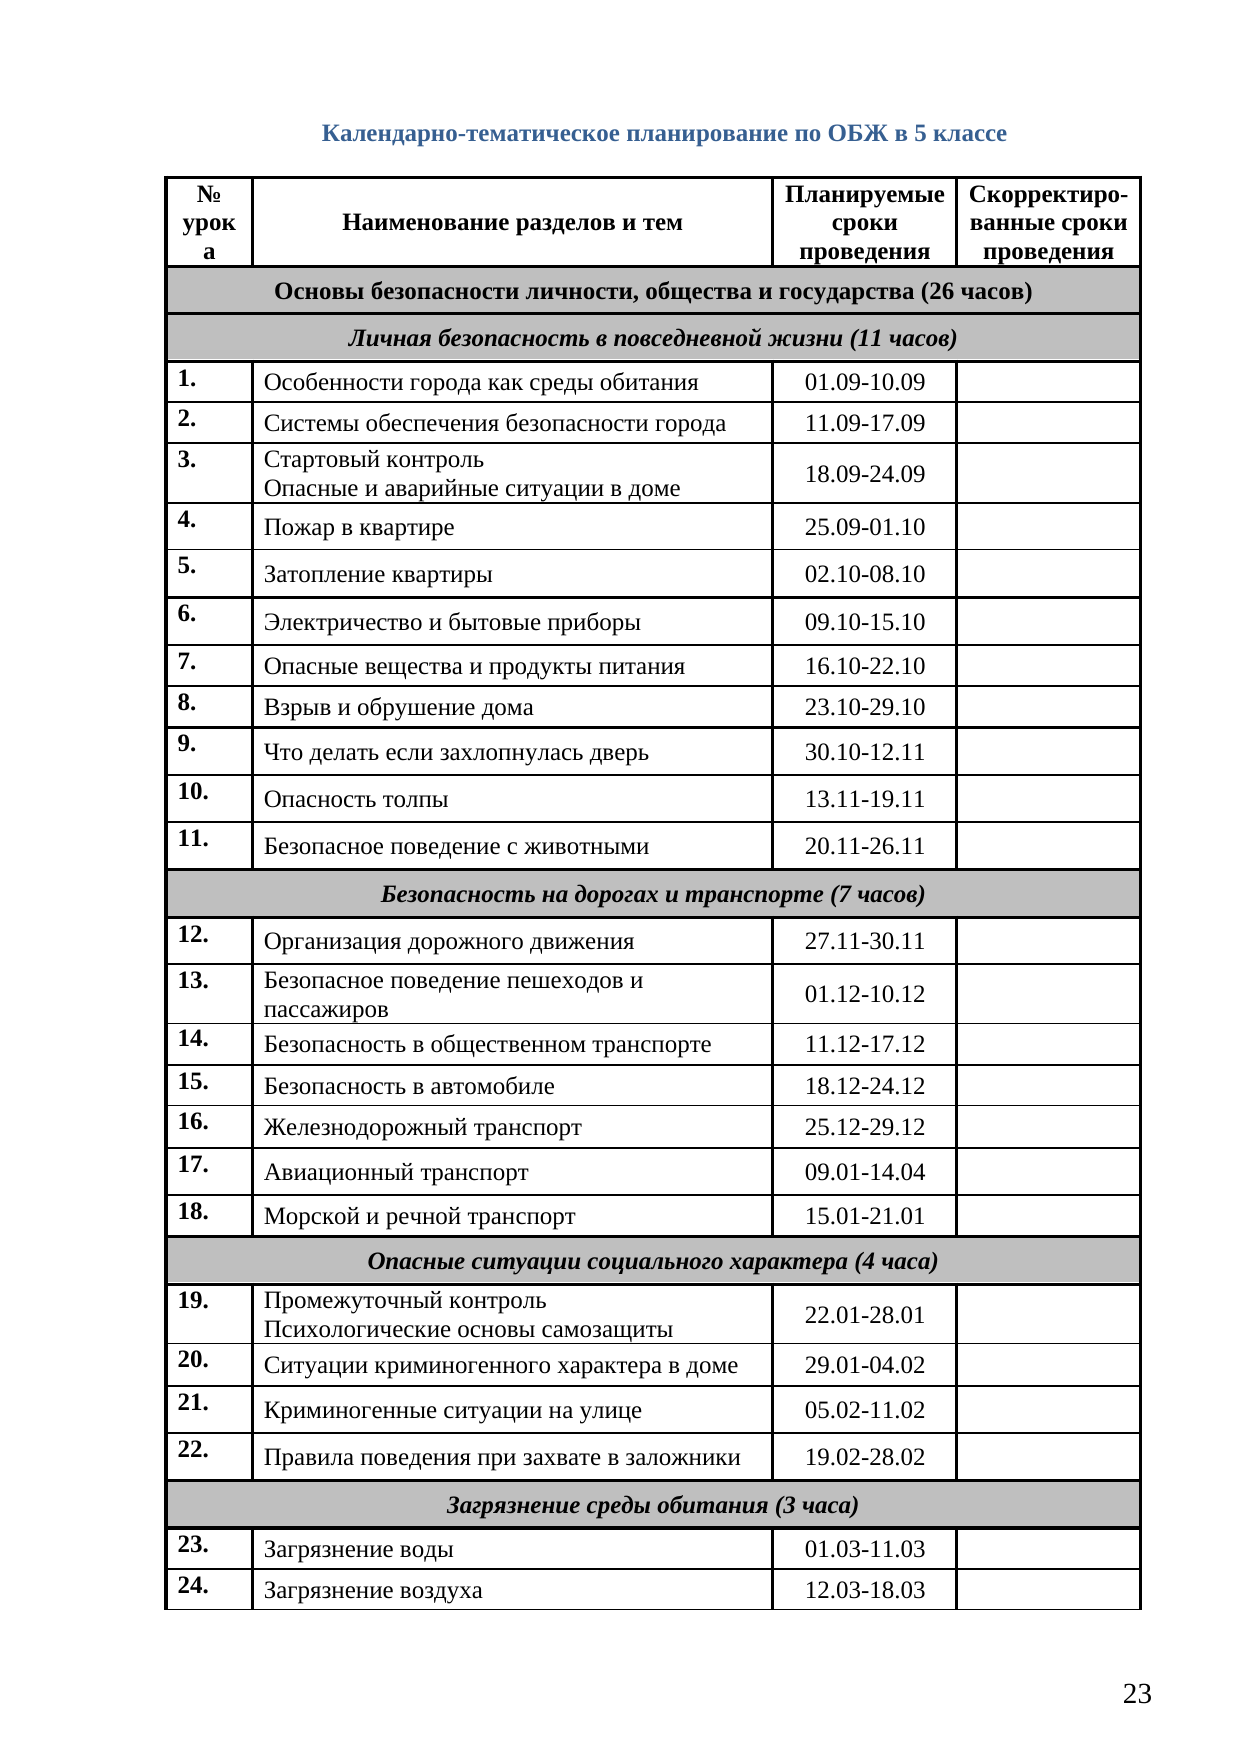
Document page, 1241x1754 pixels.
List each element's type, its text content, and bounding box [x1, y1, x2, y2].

table_header Планируемые сроки проведения [774, 179, 955, 265]
table_cell [958, 646, 1139, 685]
table_cell Опасные ситуации социального характера (4 часа) [168, 1238, 1139, 1282]
table_cell [958, 444, 1139, 502]
table_cell [168, 729, 251, 774]
table_cell [168, 965, 251, 1022]
table_cell 16.10-22.10 [774, 646, 955, 685]
table_cell Загрязнение воды [254, 1530, 771, 1568]
table_cell 02.10-08.10 [774, 550, 955, 596]
table_cell Загрязнение среды обитания (3 часа) [168, 1482, 1139, 1526]
table_cell [168, 776, 251, 821]
table_cell [168, 1530, 251, 1568]
table_cell Безопасность на дорогах и транспорте (7 часов) [168, 871, 1139, 916]
table_cell [958, 729, 1139, 774]
table_cell [958, 1106, 1139, 1147]
table_cell Криминогенные ситуации на улице [254, 1387, 771, 1432]
table_cell [168, 1196, 251, 1235]
table_cell [958, 1344, 1139, 1384]
table_cell [958, 1387, 1139, 1432]
table_cell Морской и речной транспорт [254, 1196, 771, 1235]
table_cell Особенности города как среды обитания [254, 363, 771, 401]
table_cell 11.12-17.12 [774, 1024, 955, 1064]
table_cell Личная безопасность в повседневной жизни (11 часов) [168, 315, 1139, 359]
table_cell [168, 599, 251, 644]
table_cell 09.01-14.04 [774, 1149, 955, 1194]
table_cell 25.09-01.10 [774, 504, 955, 549]
table_cell 05.02-11.02 [774, 1387, 955, 1432]
table_cell [168, 646, 251, 685]
table_cell Опасность толпы [254, 776, 771, 821]
table_cell [958, 776, 1139, 821]
table_cell [958, 687, 1139, 726]
table_cell [168, 403, 251, 442]
table_cell 23.10-29.10 [774, 687, 955, 726]
table_cell [168, 1387, 251, 1432]
table_cell 19.02-28.02 [774, 1434, 955, 1479]
table_cell [168, 550, 251, 596]
table_cell [958, 1570, 1139, 1609]
table_cell Загрязнение воздуха [254, 1570, 771, 1609]
table_cell Опасные вещества и продукты питания [254, 646, 771, 685]
table_cell Железнодорожный транспорт [254, 1106, 771, 1147]
table_cell 22.01-28.01 [774, 1286, 955, 1343]
table_cell [958, 363, 1139, 401]
table_cell [168, 1434, 251, 1479]
table_cell 15.01-21.01 [774, 1196, 955, 1235]
table_cell [168, 1149, 251, 1194]
table_cell 01.03-11.03 [774, 1530, 955, 1568]
table_cell [168, 687, 251, 726]
table_cell Промежуточный контроль Психологические основы самозащиты [254, 1286, 771, 1343]
table_cell [168, 1286, 251, 1343]
table_cell [168, 823, 251, 868]
table_cell 11.09-17.09 [774, 403, 955, 442]
table_cell [958, 919, 1139, 963]
table_header Скорректиро-ванные сроки проведения [958, 179, 1139, 265]
table_cell Взрыв и обрушение дома [254, 687, 771, 726]
table_cell Электричество и бытовые приборы [254, 599, 771, 644]
table_cell [168, 504, 251, 549]
table_cell 18.09-24.09 [774, 444, 955, 502]
table_cell 01.09-10.09 [774, 363, 955, 401]
table_cell Ситуации криминогенного характера в доме [254, 1344, 771, 1384]
table_cell Безопасное поведение с животными [254, 823, 771, 868]
table_cell [958, 504, 1139, 549]
table_cell [958, 1024, 1139, 1064]
table_cell [168, 1570, 251, 1609]
table_cell [168, 1344, 251, 1384]
table_cell [958, 1196, 1139, 1235]
table_header Наименование разделов и тем [254, 179, 771, 265]
table_cell [168, 444, 251, 502]
table_cell [168, 1024, 251, 1064]
subtitle Календарно-тематическое планирование по ОБЖ в 5 классе [177, 118, 1152, 147]
table_cell [958, 1434, 1139, 1479]
table_cell [168, 919, 251, 963]
table_cell 27.11-30.11 [774, 919, 955, 963]
table_cell [958, 599, 1139, 644]
table_cell 13.11-19.11 [774, 776, 955, 821]
table_cell [168, 1106, 251, 1147]
table_cell 20.11-26.11 [774, 823, 955, 868]
table_cell Пожар в квартире [254, 504, 771, 549]
table_cell [958, 1530, 1139, 1568]
table_header № урока [168, 179, 251, 265]
table_cell Правила поведения при захвате в заложники [254, 1434, 771, 1479]
table_cell Затопление квартиры [254, 550, 771, 596]
table_cell [958, 965, 1139, 1022]
table_cell 01.12-10.12 [774, 965, 955, 1022]
table_cell [168, 1066, 251, 1105]
table_cell Системы обеспечения безопасности города [254, 403, 771, 442]
table_cell Безопасность в автомобиле [254, 1066, 771, 1105]
table_cell Авиационный транспорт [254, 1149, 771, 1194]
table_cell 25.12-29.12 [774, 1106, 955, 1147]
table_cell [958, 1066, 1139, 1105]
table_cell [958, 823, 1139, 868]
table_cell 30.10-12.11 [774, 729, 955, 774]
table_cell 18.12-24.12 [774, 1066, 955, 1105]
table_cell [958, 1286, 1139, 1343]
table_cell Безопасность в общественном транспорте [254, 1024, 771, 1064]
table_cell [958, 1149, 1139, 1194]
table_cell [958, 403, 1139, 442]
table_cell 12.03-18.03 [774, 1570, 955, 1609]
table_cell 09.10-15.10 [774, 599, 955, 644]
table_cell Стартовый контроль Опасные и аварийные ситуации в доме [254, 444, 771, 502]
table_cell 29.01-04.02 [774, 1344, 955, 1384]
table_cell Основы безопасности личности, общества и государства (26 часов) [168, 268, 1139, 312]
table_cell Безопасное поведение пешеходов и пассажиров [254, 965, 771, 1022]
table_cell [958, 550, 1139, 596]
table_cell Что делать если захлопнулась дверь [254, 729, 771, 774]
table_cell Организация дорожного движения [254, 919, 771, 963]
table_cell [168, 363, 251, 401]
